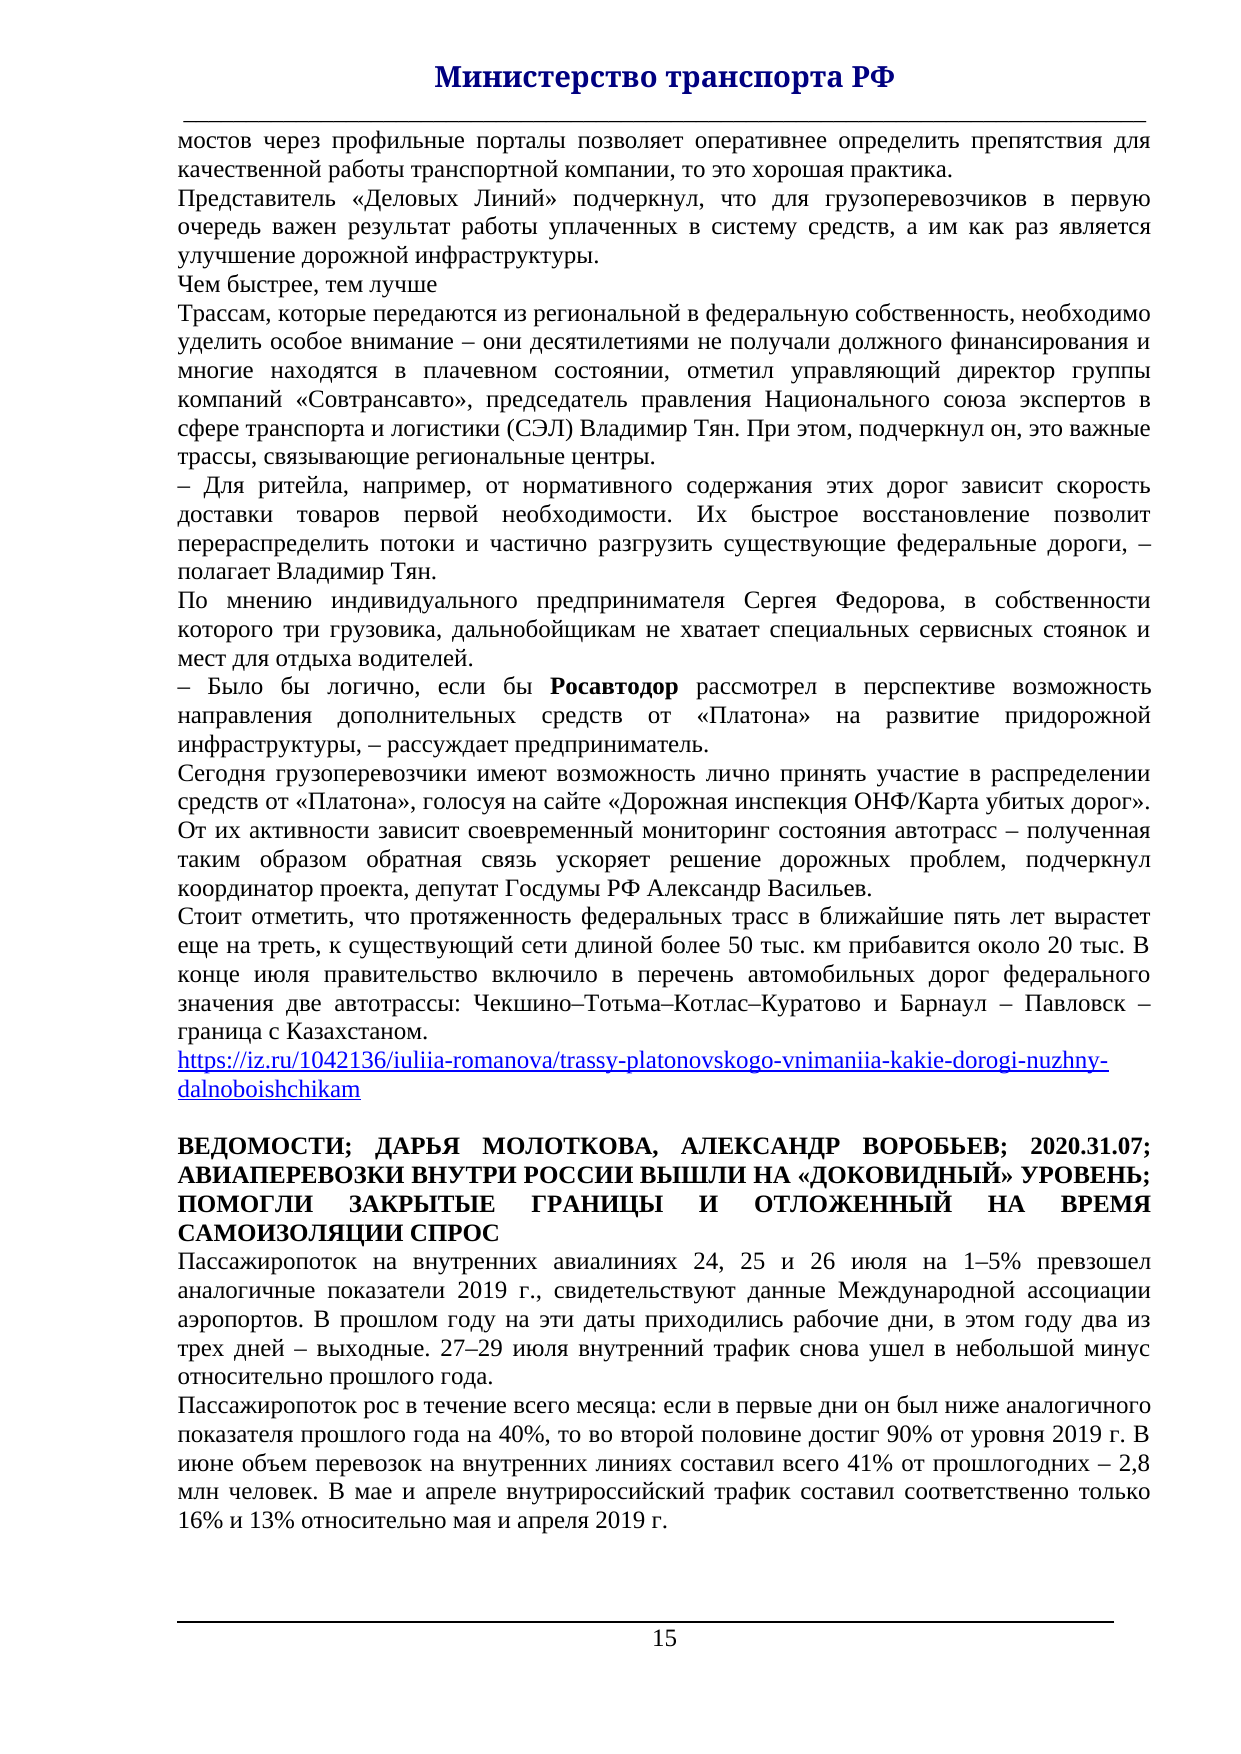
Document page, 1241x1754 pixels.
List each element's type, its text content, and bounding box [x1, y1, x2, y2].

text Стоит отметить, что протяженность федеральных трасс в ближайшие пять лет вырастет еще на треть, к существующий сети длиной более 50 тыс. км прибавится около 20 тыс. В конце июля правительство включило в перечень автомобильных дорог федерального значения две автотрассы: Чекшино–Тотьма–Котлас–Куратово и Барнаул – Павловск – граница с Казахстаном. [177, 901, 1152, 1045]
subtitle ВЕДОМОСТИ; ДАРЬЯ МОЛОТКОВА, АЛЕКСАНДР ВОРОБЬЕВ; 2020.31.07; АВИАПЕРЕВОЗКИ ВНУТРИ РОССИИ ВЫШЛИ НА «ДОКОВИДНЫЙ» УРОВЕНЬ; ПОМОГЛИ ЗАКРЫТЫЕ ГРАНИЦЫ И ОТЛОЖЕННЫЙ НА ВРЕМЯ САМОИЗОЛЯЦИИ СПРОС [177, 1131, 1152, 1246]
text Представитель «Деловых Линий» подчеркнул, что для грузоперевозчиков в первую очередь важен результат работы уплаченных в систему средств, а им как раз является улучшение дорожной инфраструктуры. [177, 183, 1152, 269]
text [177, 125, 1152, 183]
text – Для ритейла, например, от нормативного содержания этих дорог зависит скорость доставки товаров первой необходимости. Их быстрое восстановление позволит перераспределить потоки и частично разгрузить существующие федеральные дороги, – полагает Владимир Тян. [177, 470, 1152, 585]
text Трассам, которые передаются из региональной в федеральную собственность, необходимо уделить особое внимание – они десятилетиями не получали должного финансирования и многие находятся в плачевном состоянии, отметил управляющий директор группы компаний «Совтрансавто», председатель правления Национального союза экспертов в сфере транспорта и логистики (СЭЛ) Владимир Тян. При этом, подчеркнул он, это важные трассы, связывающие региональные центры. [177, 298, 1152, 470]
text По мнению индивидуального предпринимателя Сергея Федорова, в собственности которого три грузовика, дальнобойщикам не хватает специальных сервисных стоянок и мест для отдыха водителей. [177, 585, 1152, 671]
text Сегодня грузоперевозчики имеют возможность лично принять участие в распределении средств от «Платона», голосуя на сайте «Дорожная инспекция ОНФ/Карта убитых дорог». От их активности зависит своевременный мониторинг состояния автотрасс – полученная таким образом обратная связь ускоряет решение дорожных проблем, подчеркнул координатор проекта, депутат Госдумы РФ Александр Васильев. [177, 758, 1152, 901]
text Чем быстрее, тем лучше [177, 269, 1152, 298]
text Пассажиропоток рос в течение всего месяца: если в первые дни он был ниже аналогичного показателя прошлого года на 40%, то во второй половине достиг 90% от уровня 2019 г. В июне объем перевозок на внутренних линиях составил всего 41% от прошлогодних ‒ 2,8 млн человек. В мае и апреле внутрироссийский трафик составил соответственно только 16% и 13% относительно мая и апреля 2019 г. [177, 1390, 1152, 1534]
text Пассажиропоток на внутренних авиалиниях 24, 25 и 26 июля на 1‒5% превзошел аналогичные показатели 2019 г., свидетельствуют данные Международной ассоциации аэропортов. В прошлом году на эти даты приходились рабочие дни, в этом году два из трех дней ‒ выходные. 27‒29 июля внутренний трафик снова ушел в небольшой минус относительно прошлого года. [177, 1246, 1152, 1390]
text https://iz.ru/1042136/iuliia-romanova/trassy-platonovskogo-vnimaniia-kakie-dorogi-nuzhny-dalnoboishchikam [177, 1045, 1152, 1103]
text – Было бы логично, если бы Росавтодор рассмотрел в перспективе возможность направления дополнительных средств от «Платона» на развитие придорожной инфраструктуры, – рассуждает предприниматель. [177, 671, 1152, 758]
